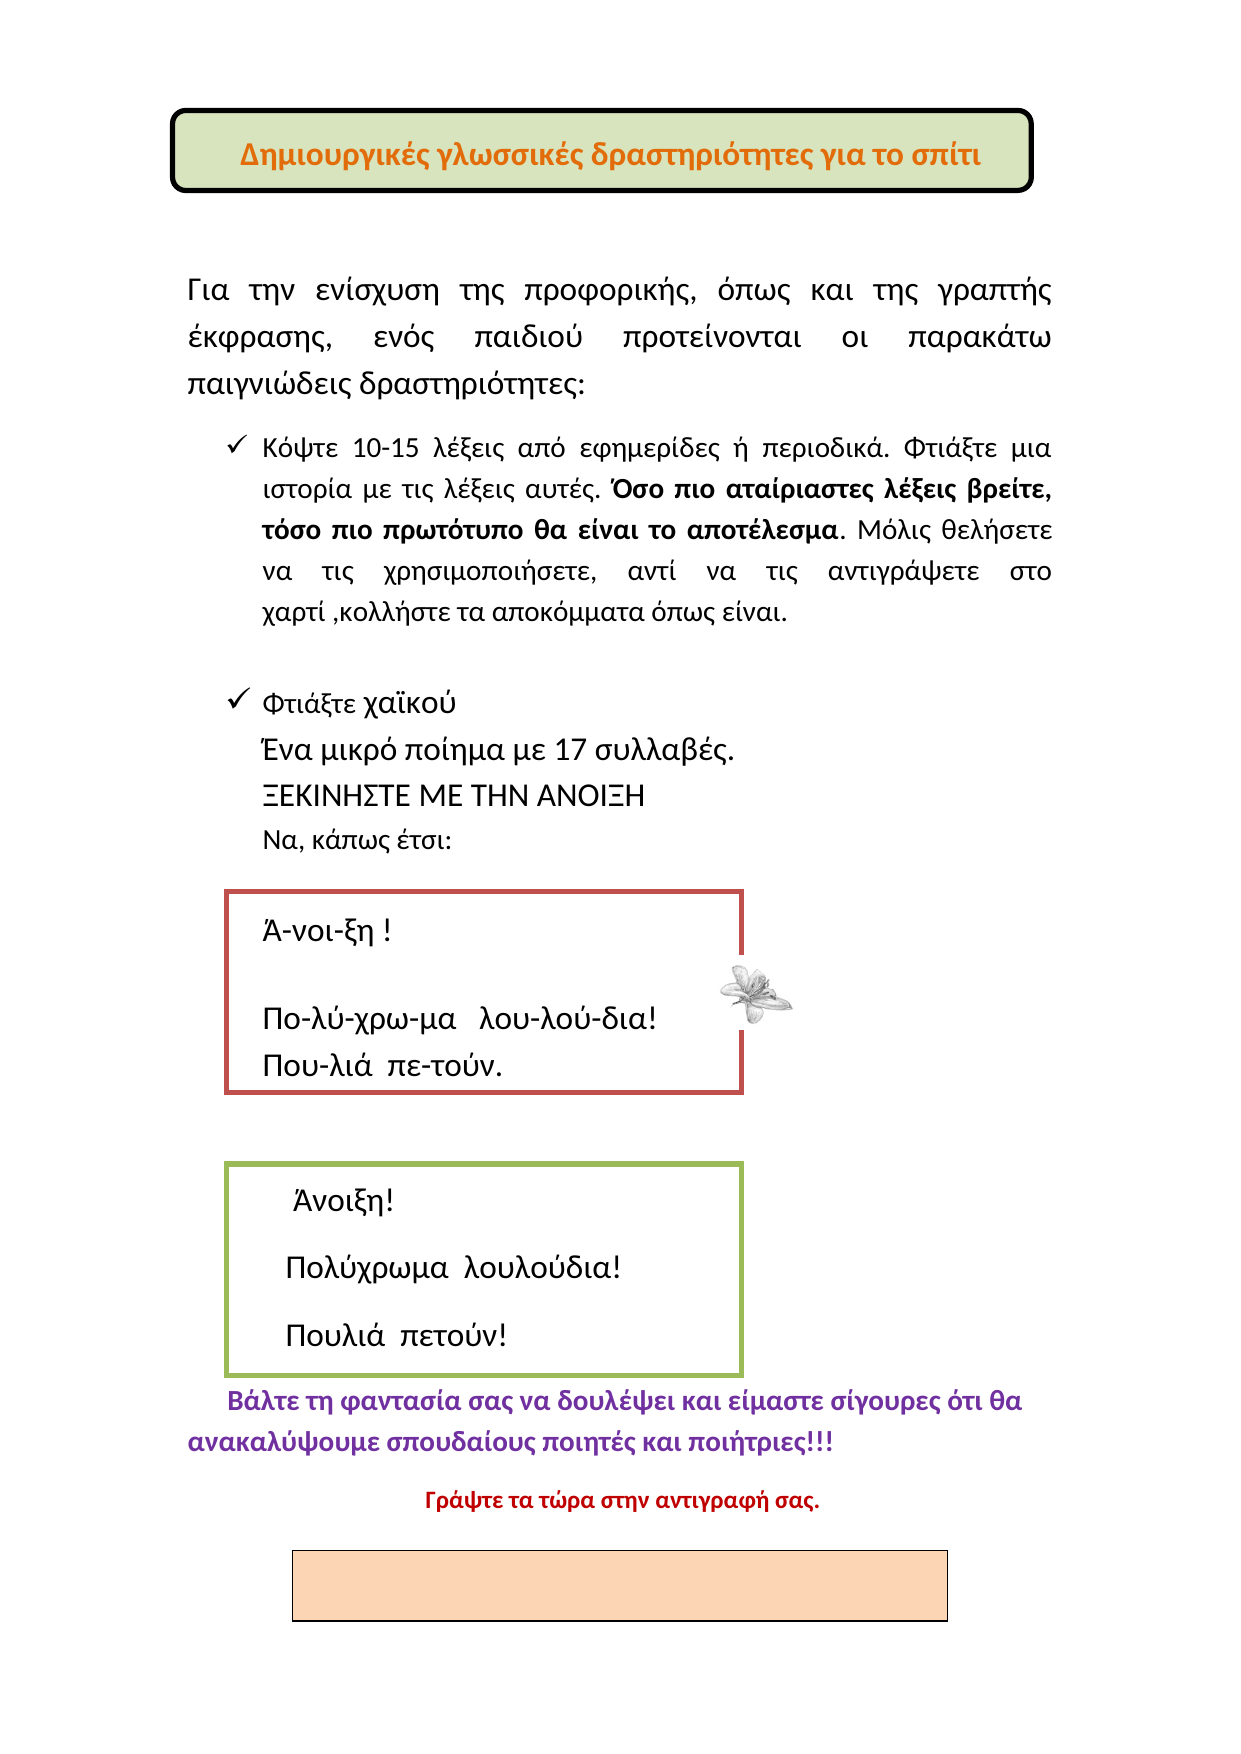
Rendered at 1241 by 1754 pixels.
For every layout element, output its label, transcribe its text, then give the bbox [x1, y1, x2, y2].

picture [712, 955, 807, 1030]
text Δημιουργικές γλωσσικές δραστηριότητες για το σπίτι [187, 133, 1053, 174]
list Ένα μικρό ποίημα με 17 συλλαβές. [262, 727, 1053, 768]
list Ά-νοι-ξη ! [262, 909, 1053, 949]
list Κόψτε 10-15 λέξεις από εφημερίδες ή περιοδικά. Φτιάξτε μια ιστορία με τις λέξεις αυτές. Όσο πιο αταίριαστες λέξεις βρείτε, τόσο πιο πρωτότυπο θα είναι το αποτέλεσμα. Μόλις θελήσετε να τις χρησιμοποιήσετε, αντί να τις αντιγράψετε στο χαρτί ,κολλήστε τα αποκόμματα όπως είναι. [225, 429, 1053, 629]
list Φτιάξτε χαϊκού [225, 681, 1053, 721]
text Γράψτε τα τώρα στην αντιγραφή σας. [187, 1484, 1053, 1515]
text Πουλιά πετούν! [187, 1314, 1053, 1355]
text Άνοιξη! [187, 1179, 1053, 1219]
text Για την ενίσχυση της προφορικής, όπως και της γραπτής έκφρασης, ενός παιδιού προτείνονται οι παρακάτω παιγνιώδεις δραστηριότητες: [187, 268, 1053, 402]
text Πολύχρωμα λουλούδια! [187, 1246, 1053, 1287]
list ΞΕΚΙΝΗΣΤΕ ΜΕ ΤΗΝ ΑΝΟΙΞΗ [262, 774, 1053, 815]
list Πο-λύ-χρω-μα λου-λού-δια! [262, 956, 1053, 1038]
list Που-λιά πε-τούν. [262, 1044, 1053, 1084]
text Βάλτε τη φαντασία σας να δουλέψει και είμαστε σίγουρες ότι θα ανακαλύψουμε σπουδαίους ποιητές και ποιήτριες!!! [187, 1382, 1053, 1458]
list Να, κάπως έτσι: [262, 821, 1053, 857]
